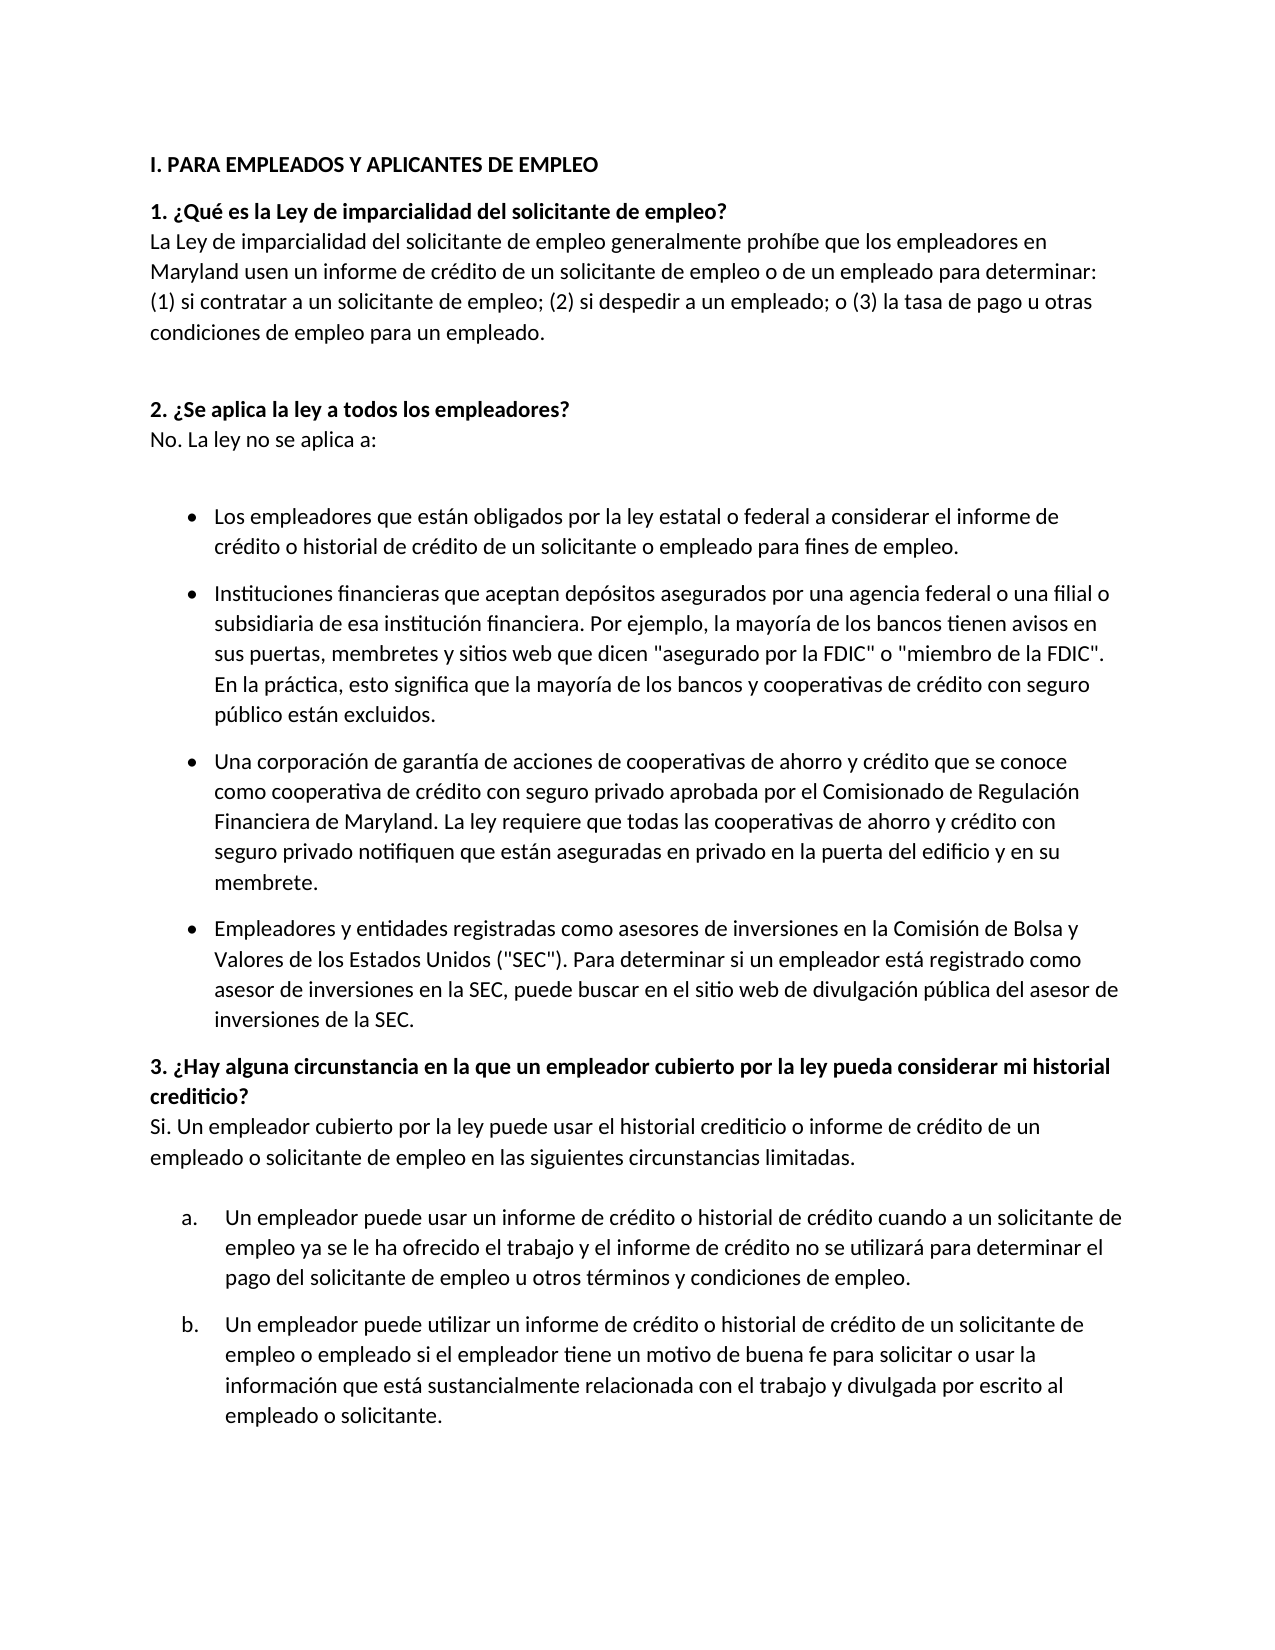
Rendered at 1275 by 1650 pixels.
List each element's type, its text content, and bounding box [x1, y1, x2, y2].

text a. Un empleador puede usar un informe de crédito o historial de crédito cuando a un solicitante de empleo ya se le ha ofrecido el trabajo y el informe de crédito no se utilizará para determinar el pago del solicitante de empleo u otros términos y condiciones de empleo. [181, 1203, 1125, 1292]
text 3. ¿Hay alguna circunstancia en la que un empleador cubierto por la ley pueda considerar mi historial crediticio? [150, 1052, 1125, 1110]
text I. PARA EMPLEADOS Y APLICANTES DE EMPLEO [150, 150, 1125, 178]
text • Los empleadores que están obligados por la ley estatal o federal a considerar el informe de crédito o historial de crédito de un solicitante o empleado para fines de empleo. [186, 502, 1125, 560]
text Si. Un empleador cubierto por la ley puede usar el historial crediticio o informe de crédito de un empleado o solicitante de empleo en las siguientes circunstancias limitadas. [150, 1112, 1125, 1171]
text La Ley de imparcialidad del solicitante de empleo generalmente prohíbe que los empleadores en Maryland usen un informe de crédito de un solicitante de empleo o de un empleado para determinar: (1) si contratar a un solicitante de empleo; (2) si despedir a un empleado; o (3) la tasa de pago u otras condiciones de empleo para un empleado. [150, 227, 1125, 346]
text 2. ¿Se aplica la ley a todos los empleadores? [150, 395, 1125, 423]
text • Empleadores y entidades registradas como asesores de inversiones en la Comisión de Bolsa y Valores de los Estados Unidos ("SEC"). Para determinar si un empleador está registrado como asesor de inversiones en la SEC, puede buscar en el sitio web de divulgación pública del asesor de inversiones de la SEC. [186, 914, 1125, 1033]
text b. Un empleador puede utilizar un informe de crédito o historial de crédito de un solicitante de empleo o empleado si el empleador tiene un motivo de buena fe para solicitar o usar la información que está sustancialmente relacionada con el trabajo y divulgada por escrito al empleado o solicitante. [181, 1310, 1125, 1429]
text No. La ley no se aplica a: [150, 425, 1125, 453]
text • Una corporación de garantía de acciones de cooperativas de ahorro y crédito que se conoce como cooperativa de crédito con seguro privado aprobada por el Comisionado de Regulación Financiera de Maryland. La ley requiere que todas las cooperativas de ahorro y crédito con seguro privado notifiquen que están aseguradas en privado en la puerta del edificio y en su membrete. [186, 747, 1125, 896]
text 1. ¿Qué es la Ley de imparcialidad del solicitante de empleo? [150, 197, 1125, 225]
text • Instituciones financieras que aceptan depósitos asegurados por una agencia federal o una filial o subsidiaria de esa institución financiera. Por ejemplo, la mayoría de los bancos tienen avisos en sus puertas, membretes y sitios web que dicen "asegurado por la FDIC" o "miembro de la FDIC". En la práctica, esto significa que la mayoría de los bancos y cooperativas de crédito con seguro público están excluidos. [186, 579, 1125, 728]
